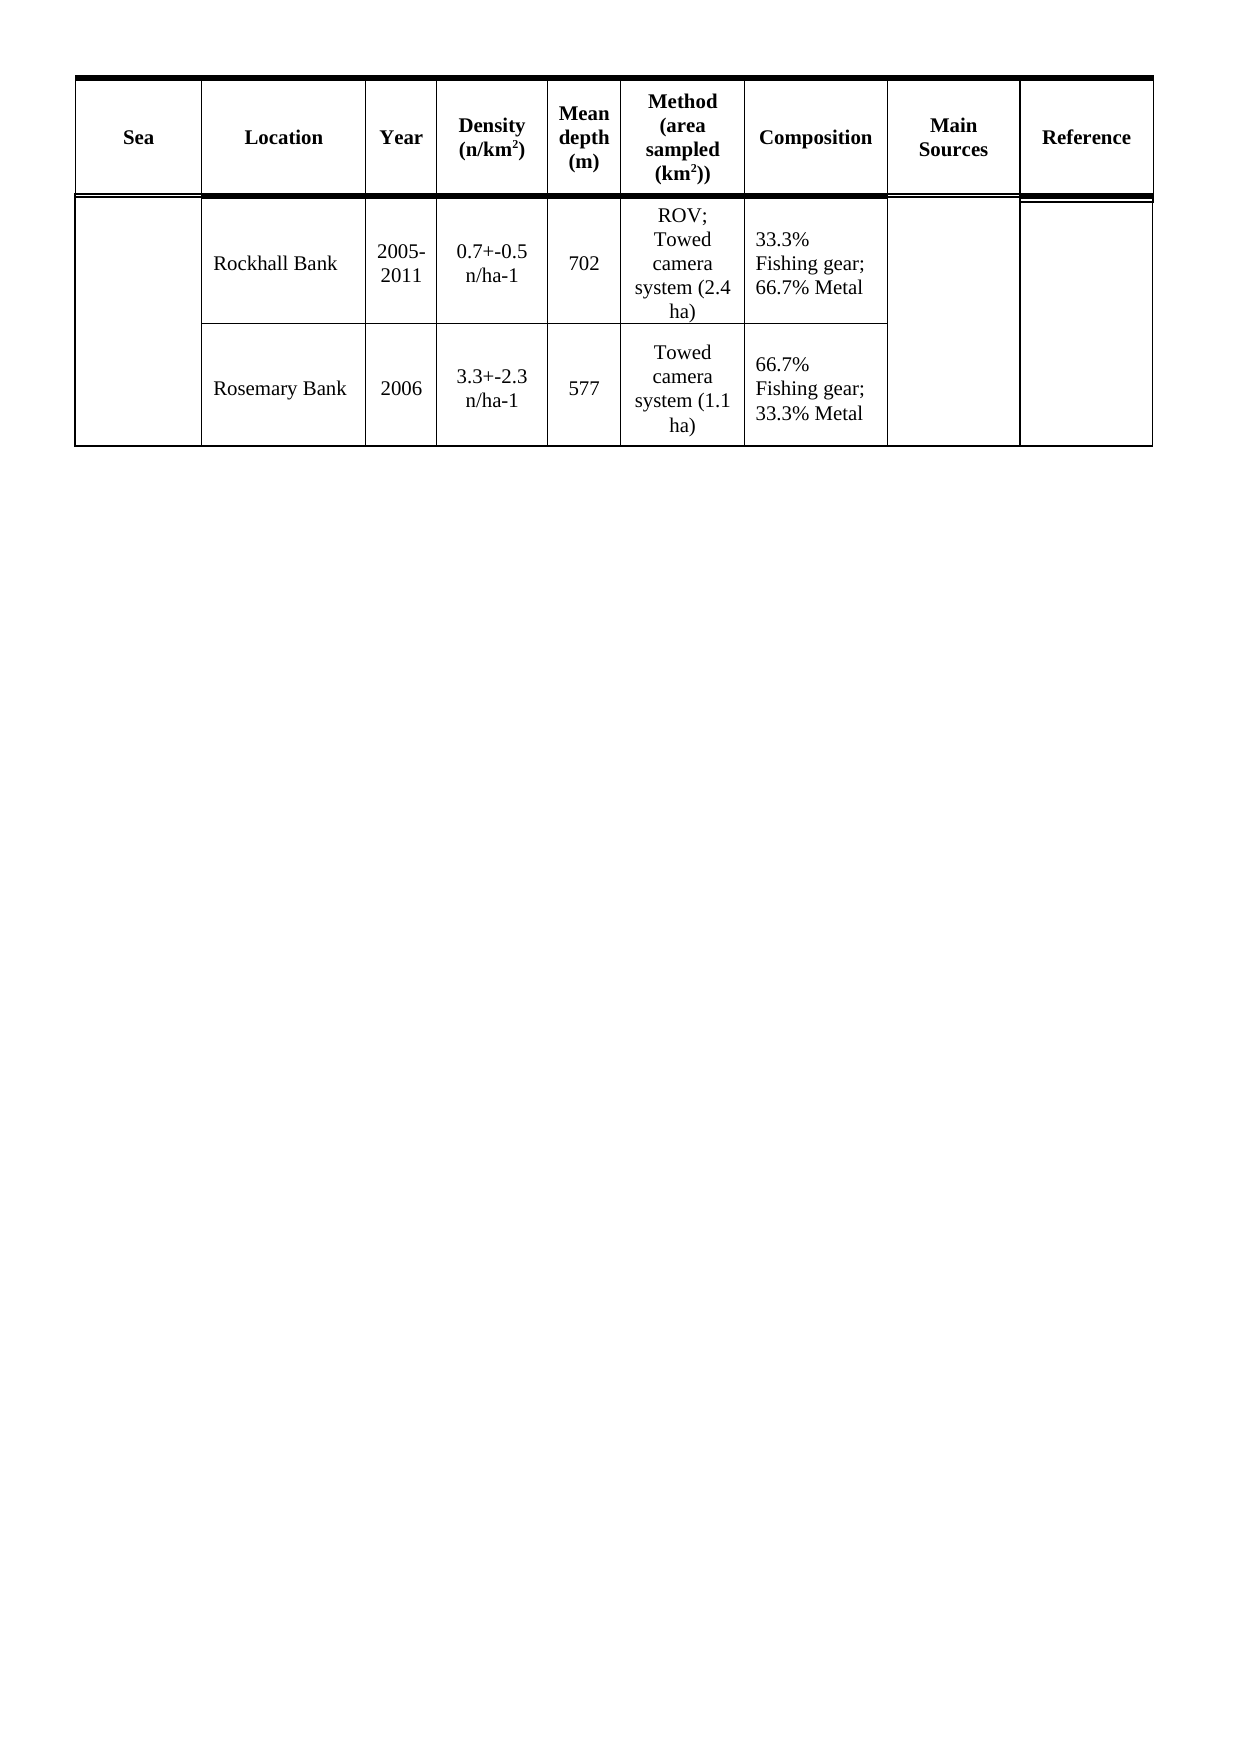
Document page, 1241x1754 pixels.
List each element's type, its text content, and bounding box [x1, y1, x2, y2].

table_cell 2006 [366, 324, 436, 445]
table_cell 577 [548, 324, 620, 445]
table_cell 3.3+-2.3 n/ha-1 [437, 324, 547, 445]
table_header Main Sources [888, 81, 1019, 193]
table_cell Rockhall Bank [202, 199, 365, 323]
table_header Sea [76, 81, 201, 193]
table_cell 2005-2011 [366, 199, 436, 323]
table_cell 0.7+-0.5 n/ha-1 [437, 199, 547, 323]
table_cell Towed camera system (1.1 ha) [621, 324, 744, 445]
table_header Location [202, 81, 365, 193]
table_cell ROV; Towed camera system (2.4 ha) [621, 199, 744, 323]
table_header Year [366, 81, 436, 193]
table_cell Rosemary Bank [202, 324, 365, 445]
table_header Method (area sampled (km2)) [621, 81, 744, 193]
table_cell 702 [548, 199, 620, 323]
table_header Composition [745, 81, 887, 193]
table_cell 66.7% Fishing gear; 33.3% Metal [745, 324, 887, 445]
table_header Density (n/km2) [437, 81, 547, 193]
table_header Reference [1021, 81, 1153, 193]
table_cell 33.3% Fishing gear; 66.7% Metal [745, 199, 887, 323]
table_header Mean depth (m) [548, 81, 620, 193]
